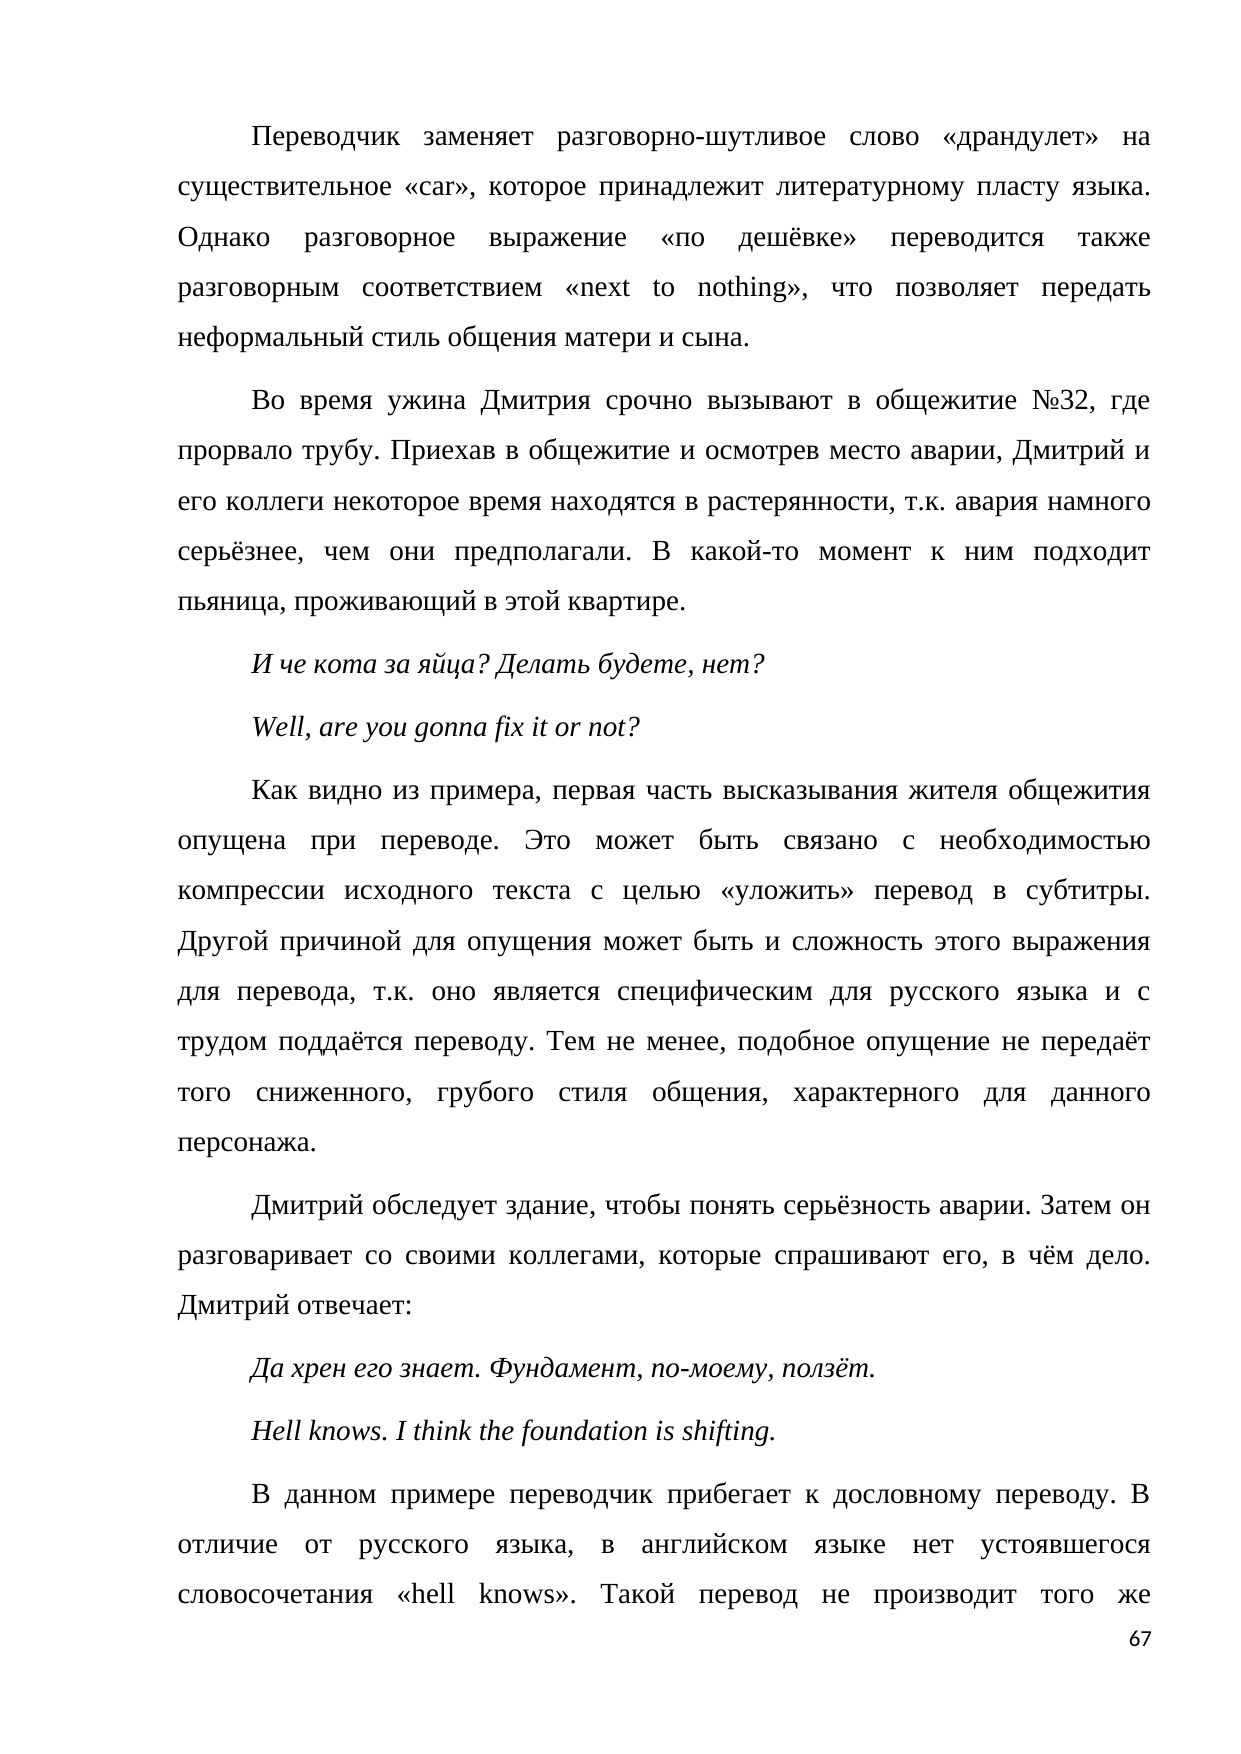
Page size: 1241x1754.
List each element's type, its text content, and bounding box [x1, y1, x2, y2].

text Да хрен его знает. Фундамент, по-моему, ползёт. [177, 1350, 1152, 1384]
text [177, 1476, 1152, 1610]
text Как видно из примера, первая часть высказывания жителя общежития опущена при переводе. Это может быть связано с необходимостью компрессии исходного текста с целью «уложить» перевод в субтитры. Другой причиной для опущения может быть и сложность этого выражения для перевода, т.к. оно является специфическим для русского языка и с трудом поддаётся переводу. Тем не менее, подобное опущение не передаёт того сниженного, грубого стиля общения, характерного для данного персонажа. [177, 772, 1152, 1158]
text Hell knows. I think the foundation is shifting. [177, 1413, 1152, 1447]
text Дмитрий обследует здание, чтобы понять серьёзность аварии. Затем он разговаривает со своими коллегами, которые спрашивают его, в чём дело. Дмитрий отвечает: [177, 1187, 1152, 1321]
text Well, are you gonna fix it or not? [177, 709, 1152, 743]
text Переводчик заменяет разговорно-шутливое слово «драндулет» на существительное «car», которое принадлежит литературному пласту языка. Однако разговорное выражение «по дешёвке» переводится также разговорным соответствием «next to nothing», что позволяет передать неформальный стиль общения матери и сына. [177, 118, 1152, 353]
text Во время ужина Дмитрия срочно вызывают в общежитие №32, где прорвало трубу. Приехав в общежитие и осмотрев место аварии, Дмитрий и его коллеги некоторое время находятся в растерянности, т.к. авария намного серьёзнее, чем они предполагали. В какой-то момент к ним подходит пьяница, проживающий в этой квартире. [177, 382, 1152, 617]
text И че кота за яйца? Делать будете, нет? [177, 646, 1152, 680]
